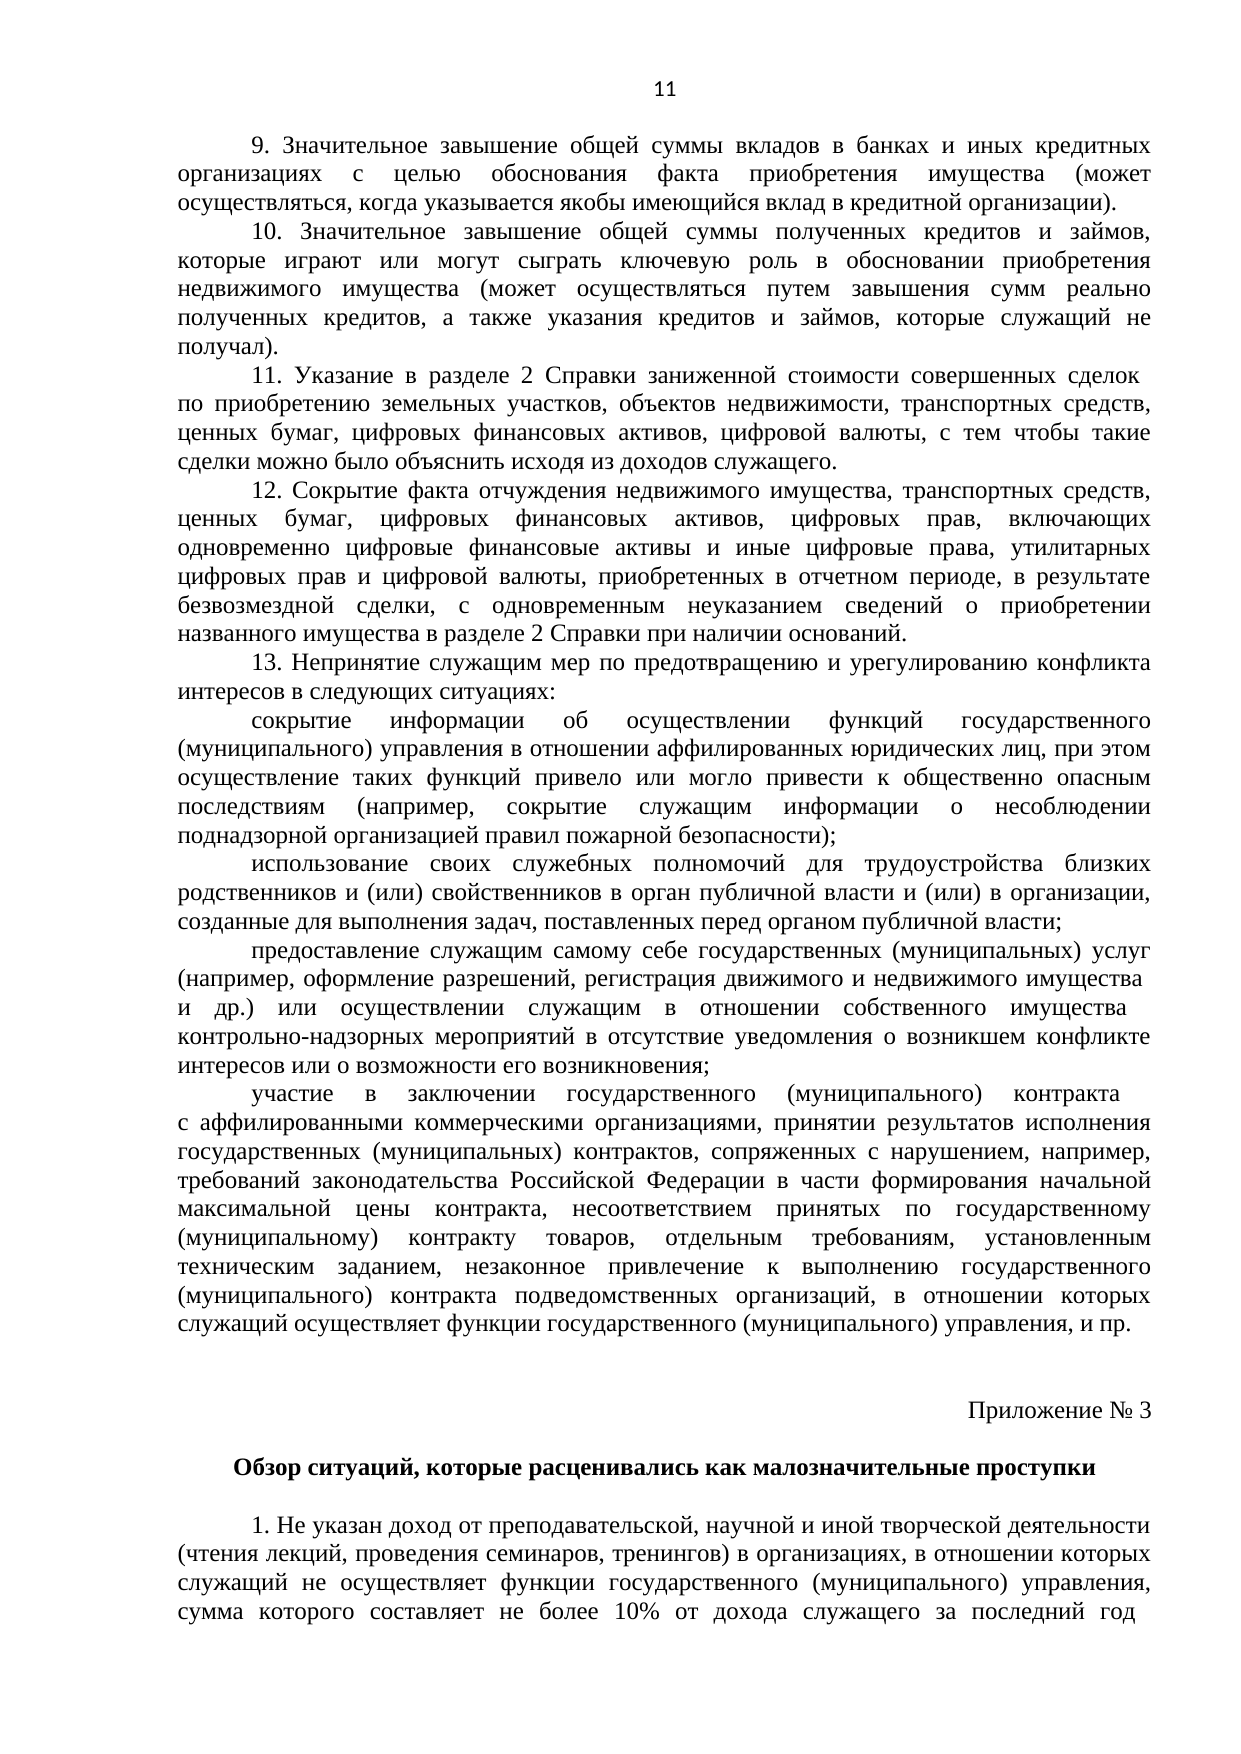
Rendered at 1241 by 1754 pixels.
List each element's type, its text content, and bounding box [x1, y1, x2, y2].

text сокрытие информации об осуществлении функций государственного (муниципального) управления в отношении аффилированных юридических лиц, при этом осуществление таких функций привело или могло привести к общественно опасным последствиям (например, сокрытие служащим информации о несоблюдении поднадзорной организацией правил пожарной безопасности); [177, 705, 1152, 848]
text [177, 1510, 1152, 1625]
text 9. Значительное завышение общей суммы вкладов в банках и иных кредитных организациях с целью обоснования факта приобретения имущества (может осуществляться, когда указывается якобы имеющийся вклад в кредитной организации). [177, 130, 1152, 216]
text Приложение № 3 [177, 1395, 1152, 1423]
text 11. Указание в разделе 2 Справки заниженной стоимости совершенных сделок по приобретению земельных участков, объектов недвижимости, транспортных средств, ценных бумаг, цифровых финансовых активов, цифровой валюты, с тем чтобы такие сделки можно было объяснить исходя из доходов служащего. [177, 360, 1152, 475]
text участие в заключении государственного (муниципального) контракта с аффилированными коммерческими организациями, принятии результатов исполнения государственных (муниципальных) контрактов, сопряженных с нарушением, например, требований законодательства Российской Федерации в части формирования начальной максимальной цены контракта, несоответствием принятых по государственному (муниципальному) контракту товаров, отдельным требованиям, установленным техническим заданием, незаконное привлечение к выполнению государственного (муниципального) контракта подведомственных организаций, в отношении которых служащий осуществляет функции государственного (муниципального) управления, и пр. [177, 1078, 1152, 1337]
text использование своих служебных полномочий для трудоустройства близких родственников и (или) свойственников в орган публичной власти и (или) в организации, созданные для выполнения задач, поставленных перед органом публичной власти; [177, 848, 1152, 935]
text 12. Сокрытие факта отчуждения недвижимого имущества, транспортных средств, ценных бумаг, цифровых финансовых активов, цифровых прав, включающих одновременно цифровые финансовые активы и иные цифровые права, утилитарных цифровых прав и цифровой валюты, приобретенных в отчетном периоде, в результате безвозмездной сделки, с одновременным неуказанием сведений о приобретении названного имущества в разделе 2 Справки при наличии оснований. [177, 475, 1152, 647]
text предоставление служащим самому себе государственных (муниципальных) услуг (например, оформление разрешений, регистрация движимого и недвижимого имущества и др.) или осуществлении служащим в отношении собственного имущества контрольно-надзорных мероприятий в отсутствие уведомления о возникшем конфликте интересов или о возможности его возникновения; [177, 935, 1152, 1078]
text 13. Непринятие служащим мер по предотвращению и урегулированию конфликта интересов в следующих ситуациях: [177, 647, 1152, 705]
text Обзор ситуаций, которые расценивались как малозначительные проступки [177, 1452, 1152, 1481]
text 10. Значительное завышение общей суммы полученных кредитов и займов, которые играют или могут сыграть ключевую роль в обосновании приобретения недвижимого имущества (может осуществляться путем завышения сумм реально полученных кредитов, а также указания кредитов и займов, которые служащий не получал). [177, 216, 1152, 360]
